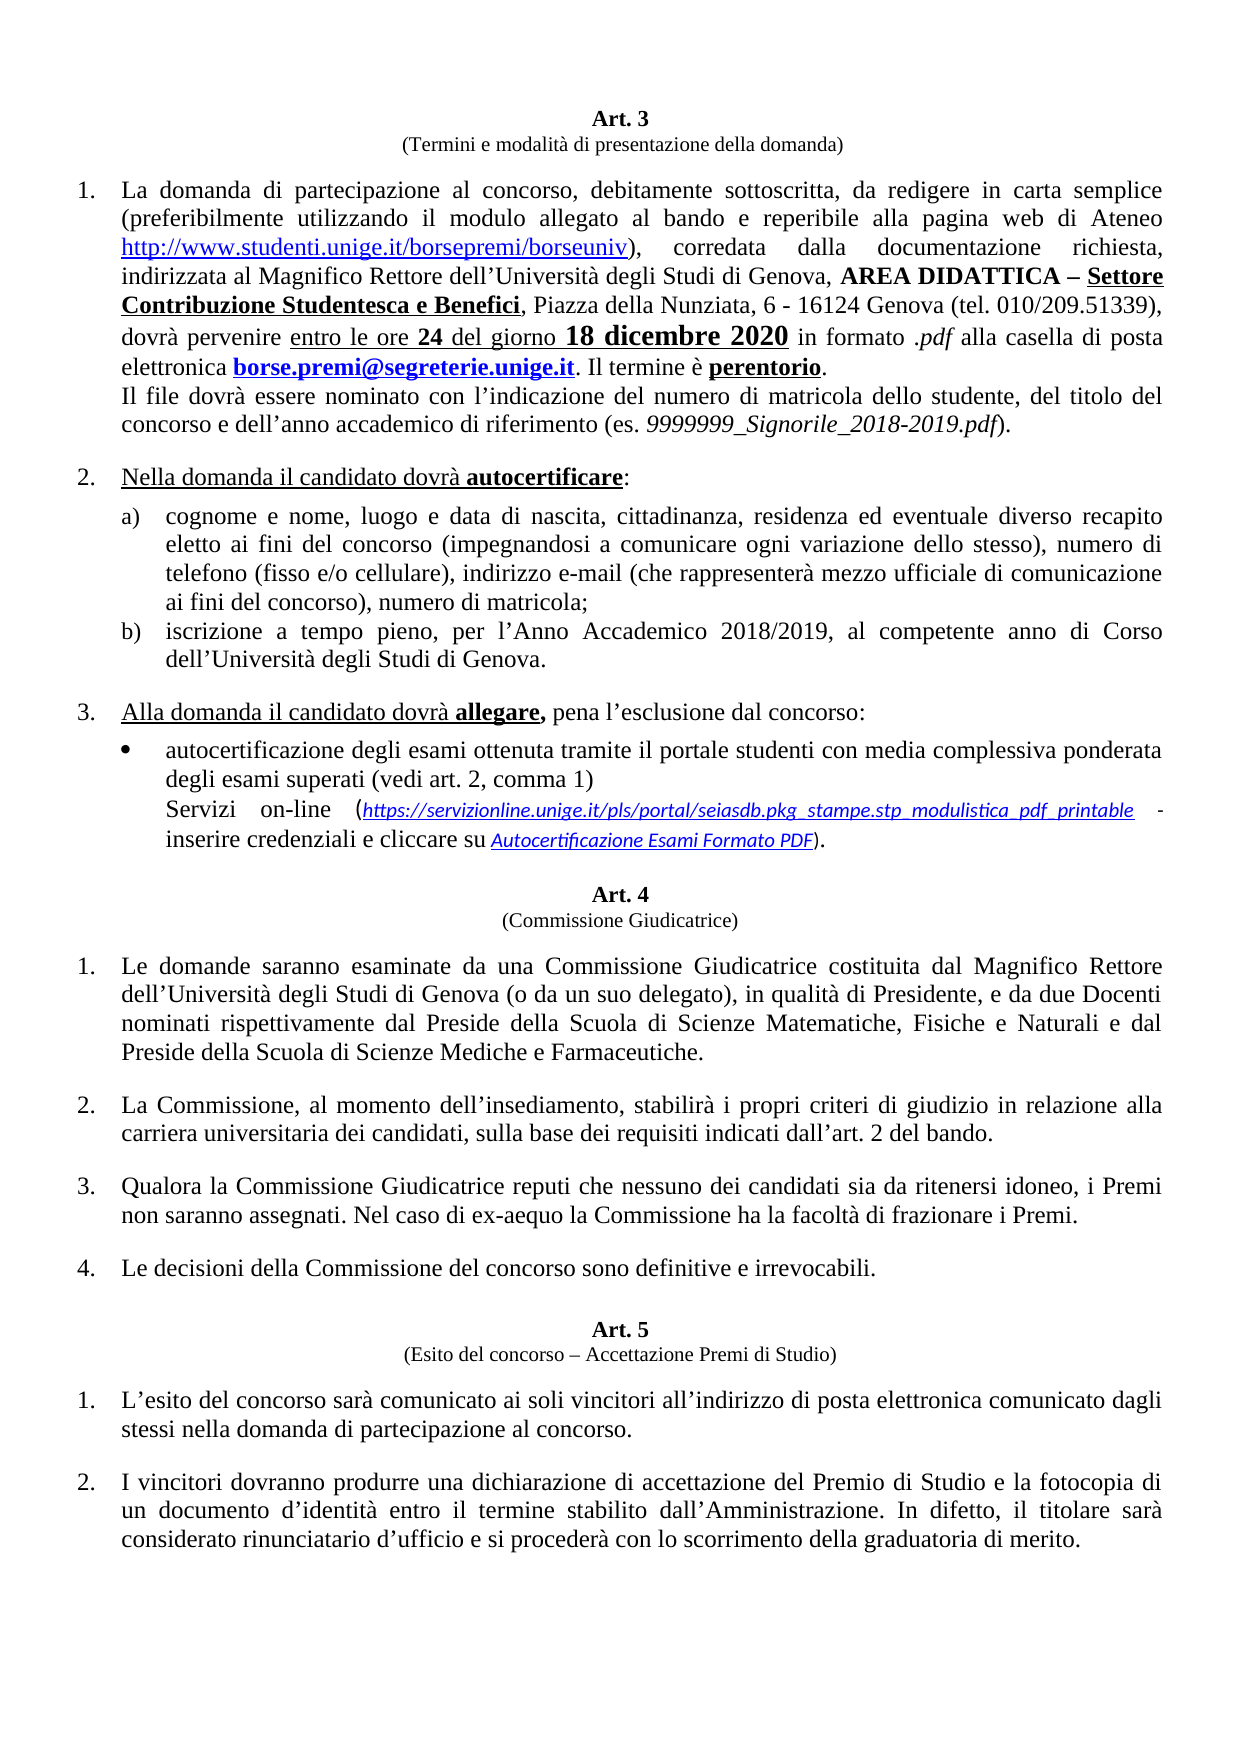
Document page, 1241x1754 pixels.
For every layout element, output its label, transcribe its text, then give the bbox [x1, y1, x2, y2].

text 4. Le decisioni della Commissione del concorso sono definitive e irrevocabili. [77, 1253, 1163, 1282]
text 1. Le domande saranno esaminate da una Commissione Giudicatrice costituita dal Magnifico Rettore dell’Università degli Studi di Genova (o da un suo delegato), in qualità di Presidente, e da due Docenti nominati rispettivamente dal Preside della Scuola di Scienze Matematiche, Fisiche e Naturali e dal Preside della Scuola di Scienze Mediche e Farmaceutiche. [77, 951, 1163, 1066]
text 2. Nella domanda il candidato dovrà autocertificare: [77, 462, 1163, 491]
text (Termini e modalità di presentazione della domanda) [77, 132, 1163, 156]
list cognome e nome, luogo e data di nascita, cittadinanza, residenza ed eventuale diverso recapito eletto ai fini del concorso (impegnandosi a comunicare ogni variazione dello stesso), numero di telefono (fisso e/o cellulare), indirizzo e-mail (che rappresenterà mezzo ufficiale di comunicazione ai fini del concorso), numero di matricola; [121, 501, 1163, 616]
text 2. I vincitori dovranno produrre una dichiarazione di accettazione del Premio di Studio e la fotocopia di un documento d’identità entro il termine stabilito dall’Amministrazione. In difetto, il titolare sarà considerato rinunciatario d’ufficio e si procederà con lo scorrimento della graduatoria di merito. [77, 1467, 1163, 1553]
text 3. Qualora la Commissione Giudicatrice reputi che nessuno dei candidati sia da ritenersi idoneo, i Premi non saranno assegnati. Nel caso di ex-aequo la Commissione ha la facoltà di frazionare i Premi. [77, 1171, 1163, 1229]
text 2. La Commissione, al momento dell’insediamento, stabilirà i propri criteri di giudizio in relazione alla carriera universitaria dei candidati, sulla base dei requisiti indicati dall’art. 2 del bando. [77, 1090, 1163, 1147]
list autocertificazione degli esami ottenuta tramite il portale studenti con media complessiva ponderata degli esami superati (vedi art. 2, comma 1) [121, 736, 1163, 793]
list La domanda di partecipazione al concorso, debitamente sottoscritta, da redigere in carta semplice (preferibilmente utilizzando il modulo allegato al bando e reperibile alla pagina web di Ateneo http://www.studenti.unige.it/borsepremi/borseuniv), corredata dalla documentazione richiesta, indirizzata al Magnifico Rettore dell’Università degli Studi di Genova, AREA DIDATTICA – Settore Contribuzione Studentesca e Benefici, Piazza della Nunziata, 6 - 16124 Genova (tel. 010/209.51339), dovrà pervenire entro le ore 24 del giorno 18 dicembre 2020 in formato .pdf alla casella di posta elettronica borse.premi@segreterie.unige.it. Il termine è perentorio. [77, 175, 1163, 381]
text Servizi on-line (https://servizionline.unige.it/pls/portal/seiasdb.pkg_stampe.stp_modulistica_pdf_printable - inserire credenziali e cliccare su Autocertificazione Esami Formato PDF). [165, 793, 1163, 852]
text 1. L’esito del concorso sarà comunicato ai soli vincitori all’indirizzo di posta elettronica comunicato dagli stessi nella domanda di partecipazione al concorso. [77, 1385, 1163, 1443]
subtitle Art. 5 [77, 1316, 1163, 1342]
text (Esito del concorso – Accettazione Premi di Studio) [77, 1342, 1163, 1366]
text Il file dovrà essere nominato con l’indicazione del numero di matricola dello studente, del titolo del concorso e dell’anno accademico di riferimento (es. 9999999_Signorile_2018-2019.pdf). [121, 381, 1163, 438]
subtitle Art. 3 [77, 105, 1163, 132]
list iscrizione a tempo pieno, per l’Anno Accademico 2018/2019, al competente anno di Corso dell’Università degli Studi di Genova. [121, 616, 1163, 673]
text 3. Alla domanda il candidato dovrà allegare, pena l’esclusione dal concorso: [77, 697, 1163, 726]
subtitle Art. 4 [77, 881, 1163, 907]
text (Commissione Giudicatrice) [77, 907, 1163, 932]
